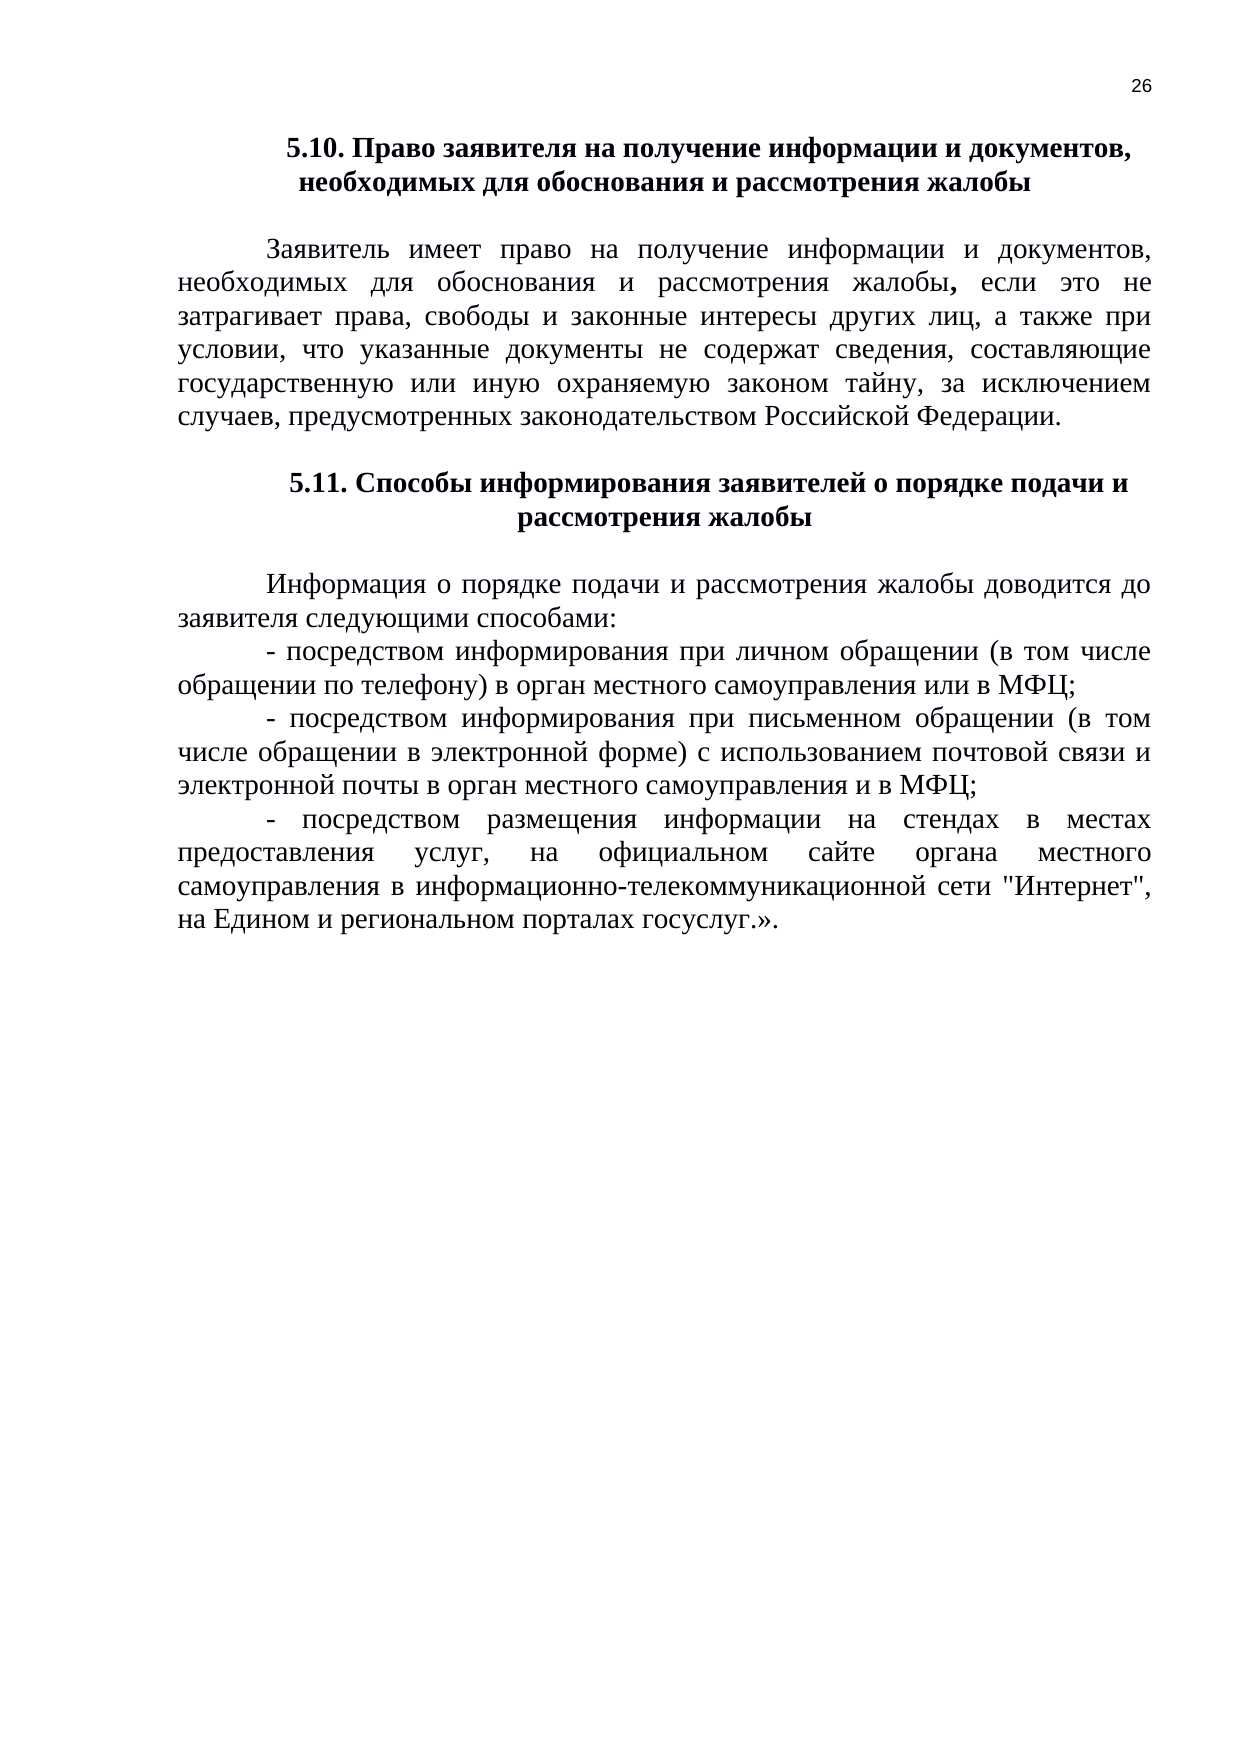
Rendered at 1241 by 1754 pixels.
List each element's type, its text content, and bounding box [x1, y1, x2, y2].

text - посредством информирования при письменном обращении (в том числе обращении в электронной форме) с использованием почтовой связи и электронной почты в орган местного самоуправления и в МФЦ; [177, 700, 1152, 801]
text - посредством размещения информации на стендах в местах предоставления услуг, на официальном сайте органа местного самоуправления в информационно-телекоммуникационной сети "Интернет", на Едином и региональном порталах госуслуг.». [177, 801, 1152, 935]
text - посредством информирования при личном обращении (в том числе обращении по телефону) в орган местного самоуправления или в МФЦ; [177, 633, 1152, 700]
text Заявитель имеет право на получение информации и документов, необходимых для обоснования и рассмотрения жалобы, если это не затрагивает права, свободы и законные интересы других лиц, а также при условии, что указанные документы не содержат сведения, составляющие государственную или иную охраняемую законом тайну, за исключением случаев, предусмотренных законодательством Российской Федерации. [177, 231, 1152, 432]
text Информация о порядке подачи и рассмотрения жалобы доводится до заявителя следующими способами: [177, 566, 1152, 633]
text 5.11. Способы информирования заявителей о порядке подачи и рассмотрения жалобы [177, 466, 1152, 533]
text 5.10. Право заявителя на получение информации и документов, необходимых для обоснования и рассмотрения жалобы [177, 130, 1152, 197]
